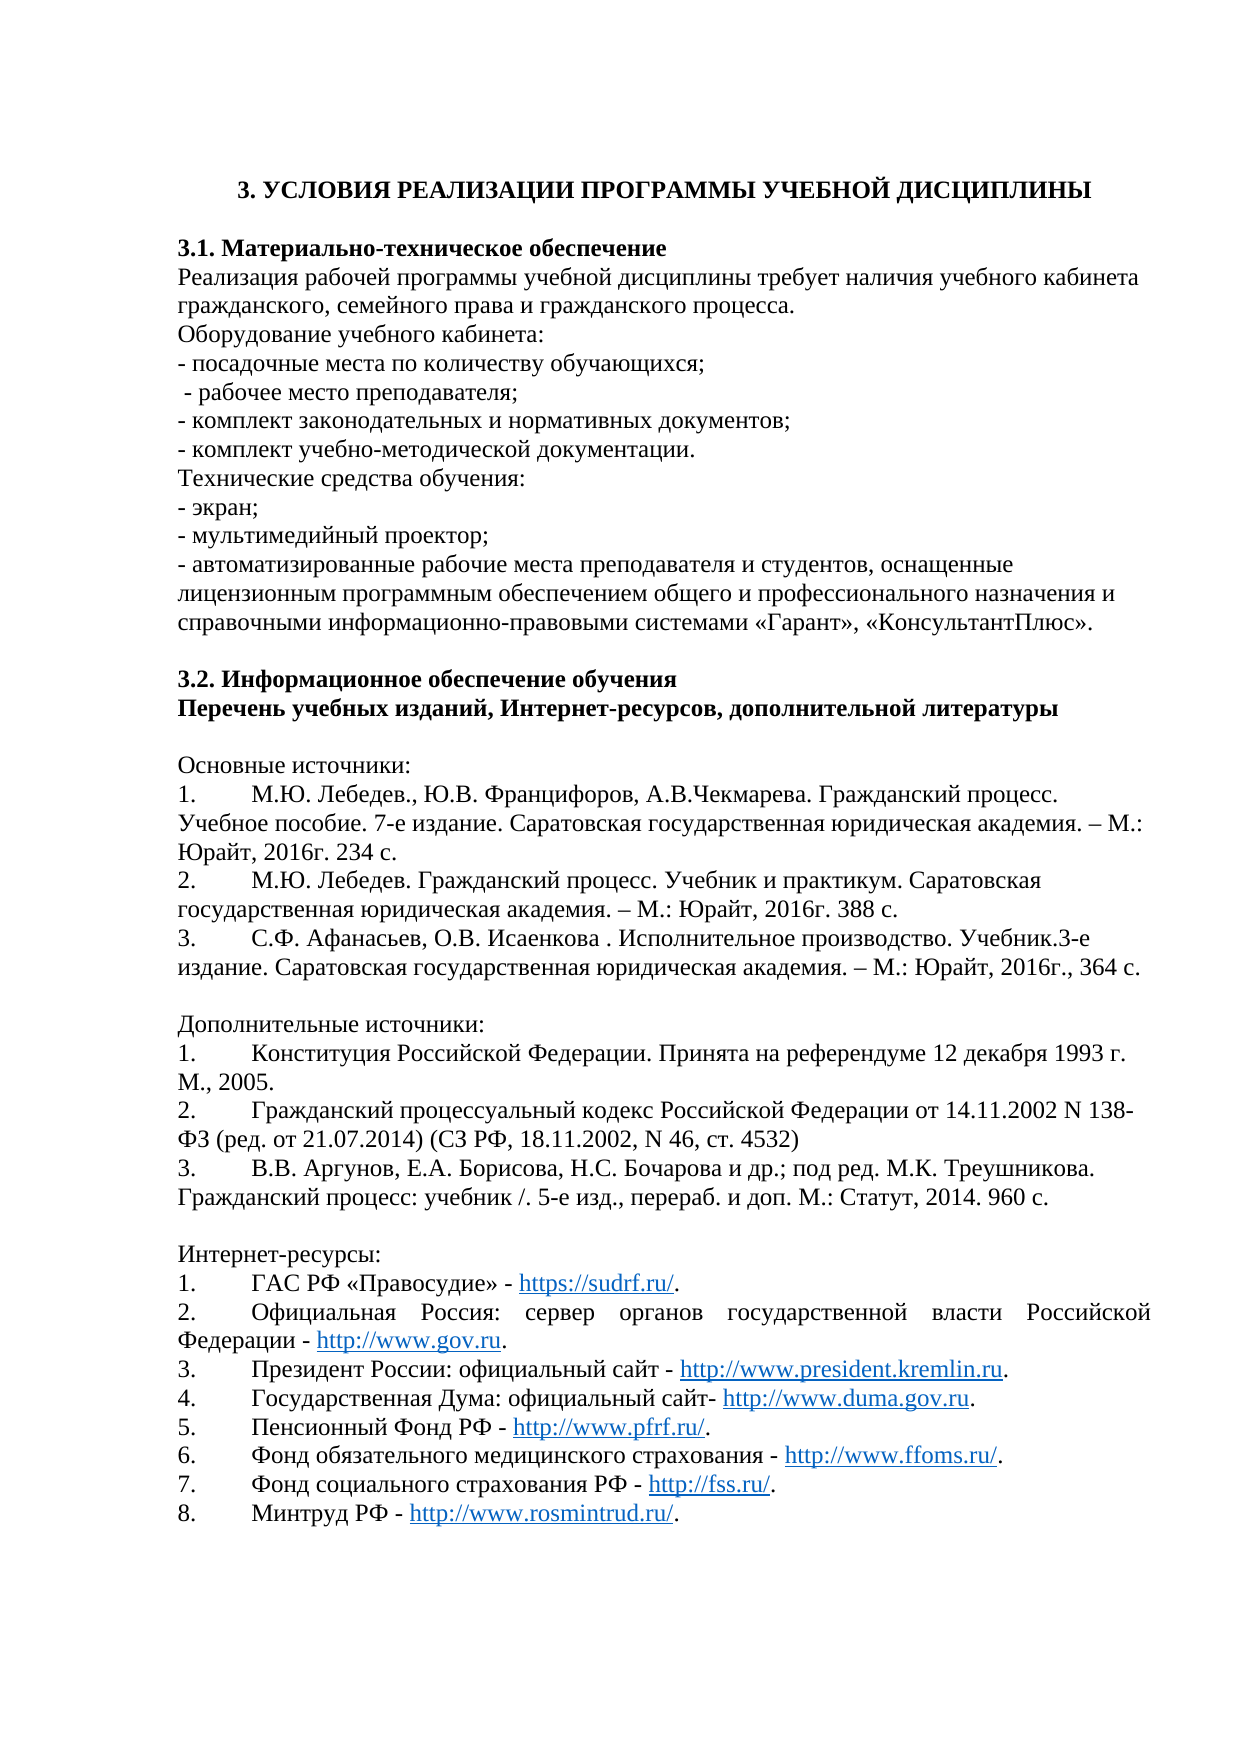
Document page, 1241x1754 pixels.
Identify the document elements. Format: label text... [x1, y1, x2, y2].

text Оборудование учебного кабинета: [177, 319, 1152, 348]
text - рабочее место преподавателя; [177, 377, 1152, 406]
list Пенсионный Фонд РФ - http://www.pfrf.ru/. [177, 1412, 1152, 1441]
text - комплект законодательных и нормативных документов; [177, 406, 1152, 434]
text - экран; [177, 492, 1152, 521]
text Интернет-ресурсы: [177, 1239, 1152, 1268]
list Официальная Россия: сервер органов государственной власти Российской Федерации - http://www.gov.ru. [177, 1297, 1152, 1354]
text Дополнительные источники: [177, 1009, 1152, 1038]
text - мультимедийный проектор; [177, 521, 1152, 549]
text Реализация рабочей программы учебной дисциплины требует наличия учебного кабинета гражданского, семейного права и гражданского процесса. [177, 262, 1152, 319]
list М.Ю. Лебедев., Ю.В. Францифоров, А.В.Чекмарева. Гражданский процесс. Учебное пособие. 7-е издание. Саратовская государственная юридическая академия. – М.: Юрайт, 2016г. 234 с. [177, 779, 1152, 866]
text 3.2. Информационное обеспечение обучения [177, 664, 1152, 693]
list Минтруд РФ - http://www.rosmintrud.ru/. [177, 1498, 1152, 1527]
list С.Ф. Афанасьев, О.В. Исаенкова . Исполнительное производство. Учебник.3-е издание. Саратовская государственная юридическая академия. – М.: Юрайт, 2016г., 364 с. [177, 923, 1152, 981]
list Президент России: официальный сайт - http://www.president.kremlin.ru. [177, 1354, 1152, 1383]
text Перечень учебных изданий, Интернет-ресурсов, дополнительной литературы [177, 693, 1152, 722]
text Технические средства обучения: [177, 463, 1152, 492]
list М.Ю. Лебедев. Гражданский процесс. Учебник и практикум. Саратовская государственная юридическая академия. – М.: Юрайт, 2016г. 388 с. [177, 866, 1152, 923]
list Конституция Российской Федерации. Принята на референдуме 12 декабря 1993 г. М., 2005. [177, 1038, 1152, 1096]
text - посадочные места по количеству обучающихся; [177, 348, 1152, 377]
list В.В. Аргунов, Е.А. Борисова, Н.С. Бочарова и др.; под ред. М.К. Треушникова. Гражданский процесс: учебник /. 5-е изд., перераб. и доп. М.: Статут, 2014. 960 с. [177, 1153, 1152, 1211]
text - комплект учебно-методической документации. [177, 434, 1152, 463]
text 3.1. Материально-техническое обеспечение [177, 233, 1152, 262]
list Фонд социального страхования РФ - http://fss.ru/. [177, 1469, 1152, 1498]
list Фонд обязательного медицинского страхования - http://www.ffoms.ru/. [177, 1441, 1152, 1469]
text Основные источники: [177, 751, 1152, 779]
text - автоматизированные рабочие места преподавателя и студентов, оснащенные лицензионным программным обеспечением общего и профессионального назначения и справочными информационно-правовыми системами «Гарант», «КонсультантПлюс». [177, 549, 1152, 636]
list Гражданский процессуальный кодекс Российской Федерации от 14.11.2002 N 138-ФЗ (ред. от 21.07.2014) (СЗ РФ, 18.11.2002, N 46, ст. 4532) [177, 1096, 1152, 1153]
text 3. условия реализации программы УЧЕБНОЙ дисциплины [177, 176, 1152, 204]
list ГАС РФ «Правосудие» - https://sudrf.ru/. [177, 1268, 1152, 1297]
list Государственная Дума: официальный сайт- http://www.duma.gov.ru. [177, 1383, 1152, 1412]
